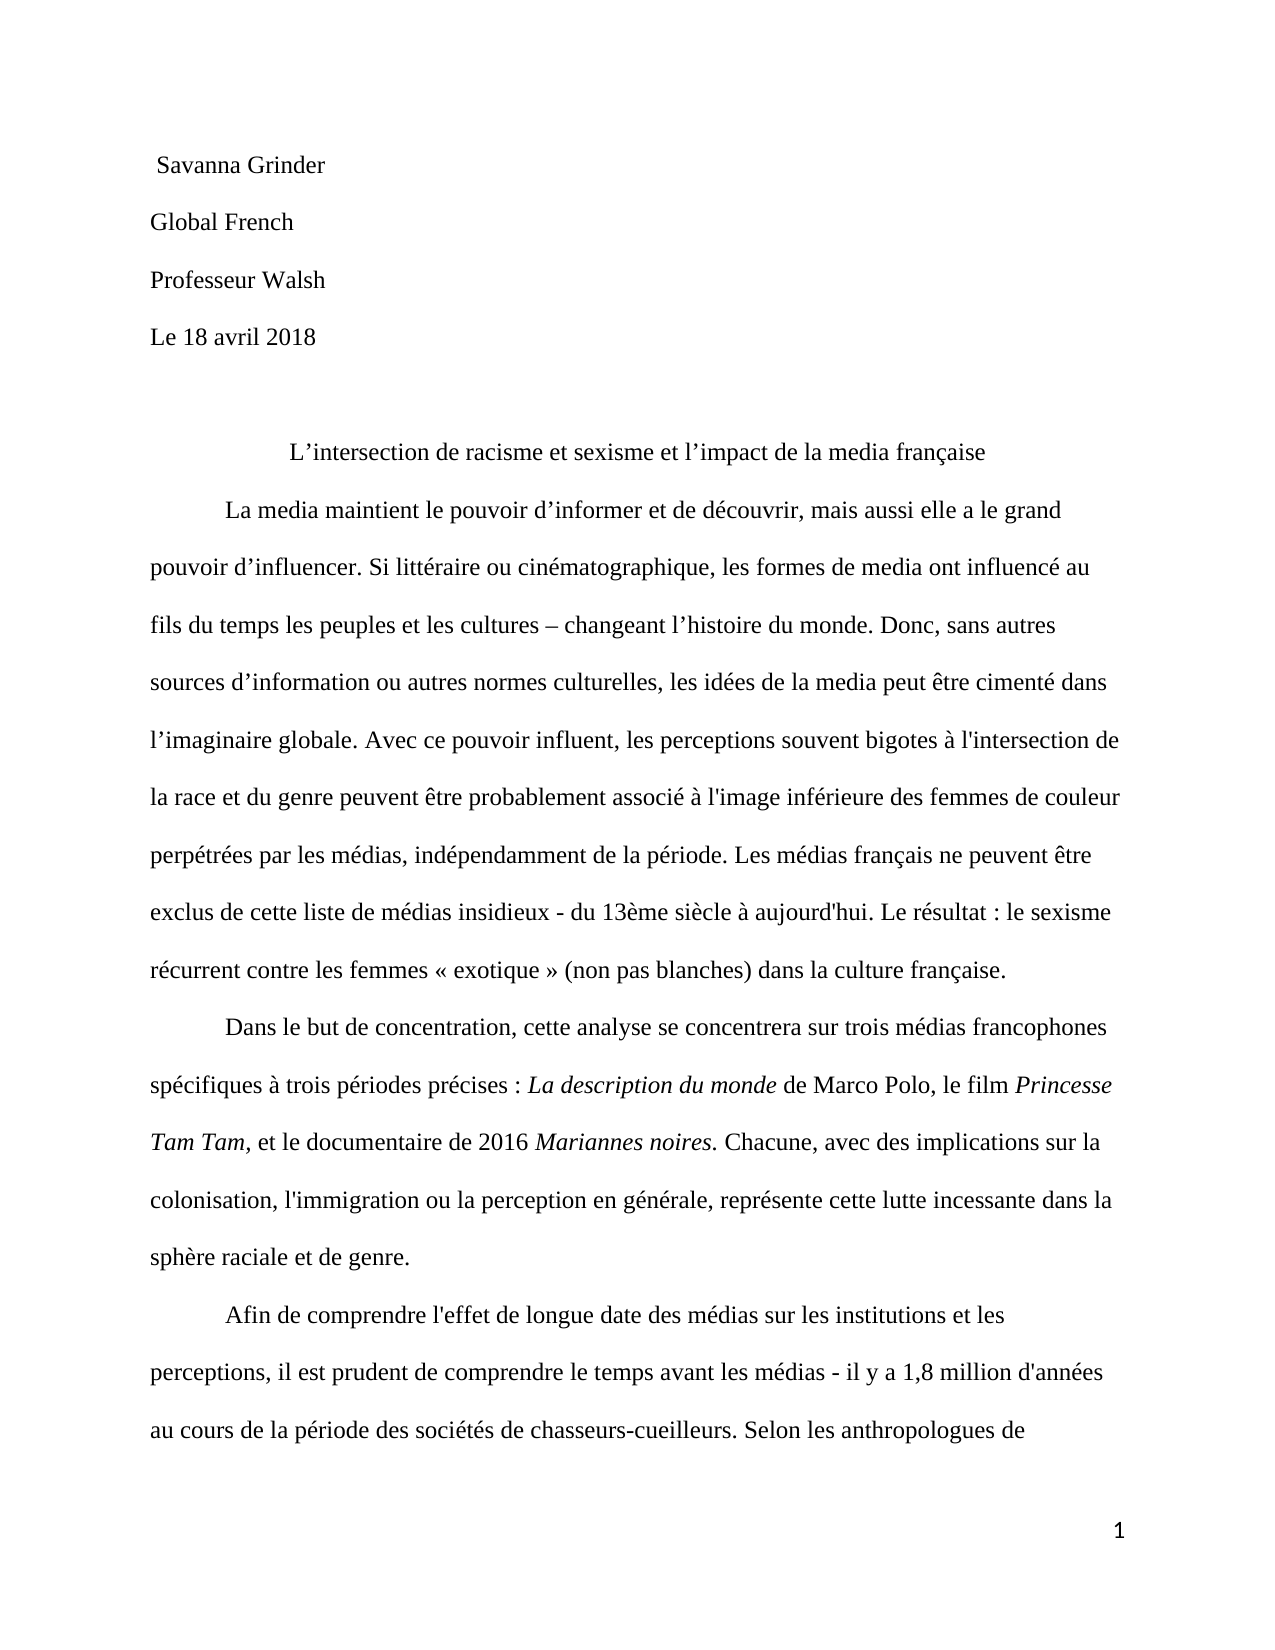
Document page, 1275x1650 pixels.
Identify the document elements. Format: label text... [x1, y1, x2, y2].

text La media maintient le pouvoir d’informer et de découvrir, mais aussi elle a le grand pouvoir d’influencer. Si littéraire ou cinématographique, les formes de media ont influencé au fils du temps les peuples et les cultures – changeant l’histoire du monde. Donc, sans autres sources d’information ou autres normes culturelles, les idées de la media peut être cimenté dans l’imaginaire globale. Avec ce pouvoir influent, les perceptions souvent bigotes à l'intersection de la race et du genre peuvent être probablement associé à l'image inférieure des femmes de couleur perpétrées par les médias, indépendamment de la période. Les médias français ne peuvent être exclus de cette liste de médias insidieux - du 13ème siècle à aujourd'hui. Le résultat : le sexisme récurrent contre les femmes « exotique » (non pas blanches) dans la culture française. [150, 495, 1125, 984]
text Global French [150, 207, 1125, 236]
text Professeur Walsh [150, 265, 1125, 294]
text Le 18 avril 2018 [150, 322, 1125, 351]
text Savanna Grinder [150, 150, 1125, 179]
text Dans le but de concentration, cette analyse se concentrera sur trois médias francophones spécifiques à trois périodes précises : La description du monde de Marco Polo, le film Princesse Tam Tam, et le documentaire de 2016 Mariannes noires. Chacune, avec des implications sur la colonisation, l'immigration ou la perception en générale, représente cette lutte incessante dans la sphère raciale et de genre. [150, 1012, 1125, 1271]
text L’intersection de racisme et sexisme et l’impact de la media française [150, 437, 1125, 466]
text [150, 1300, 1125, 1444]
